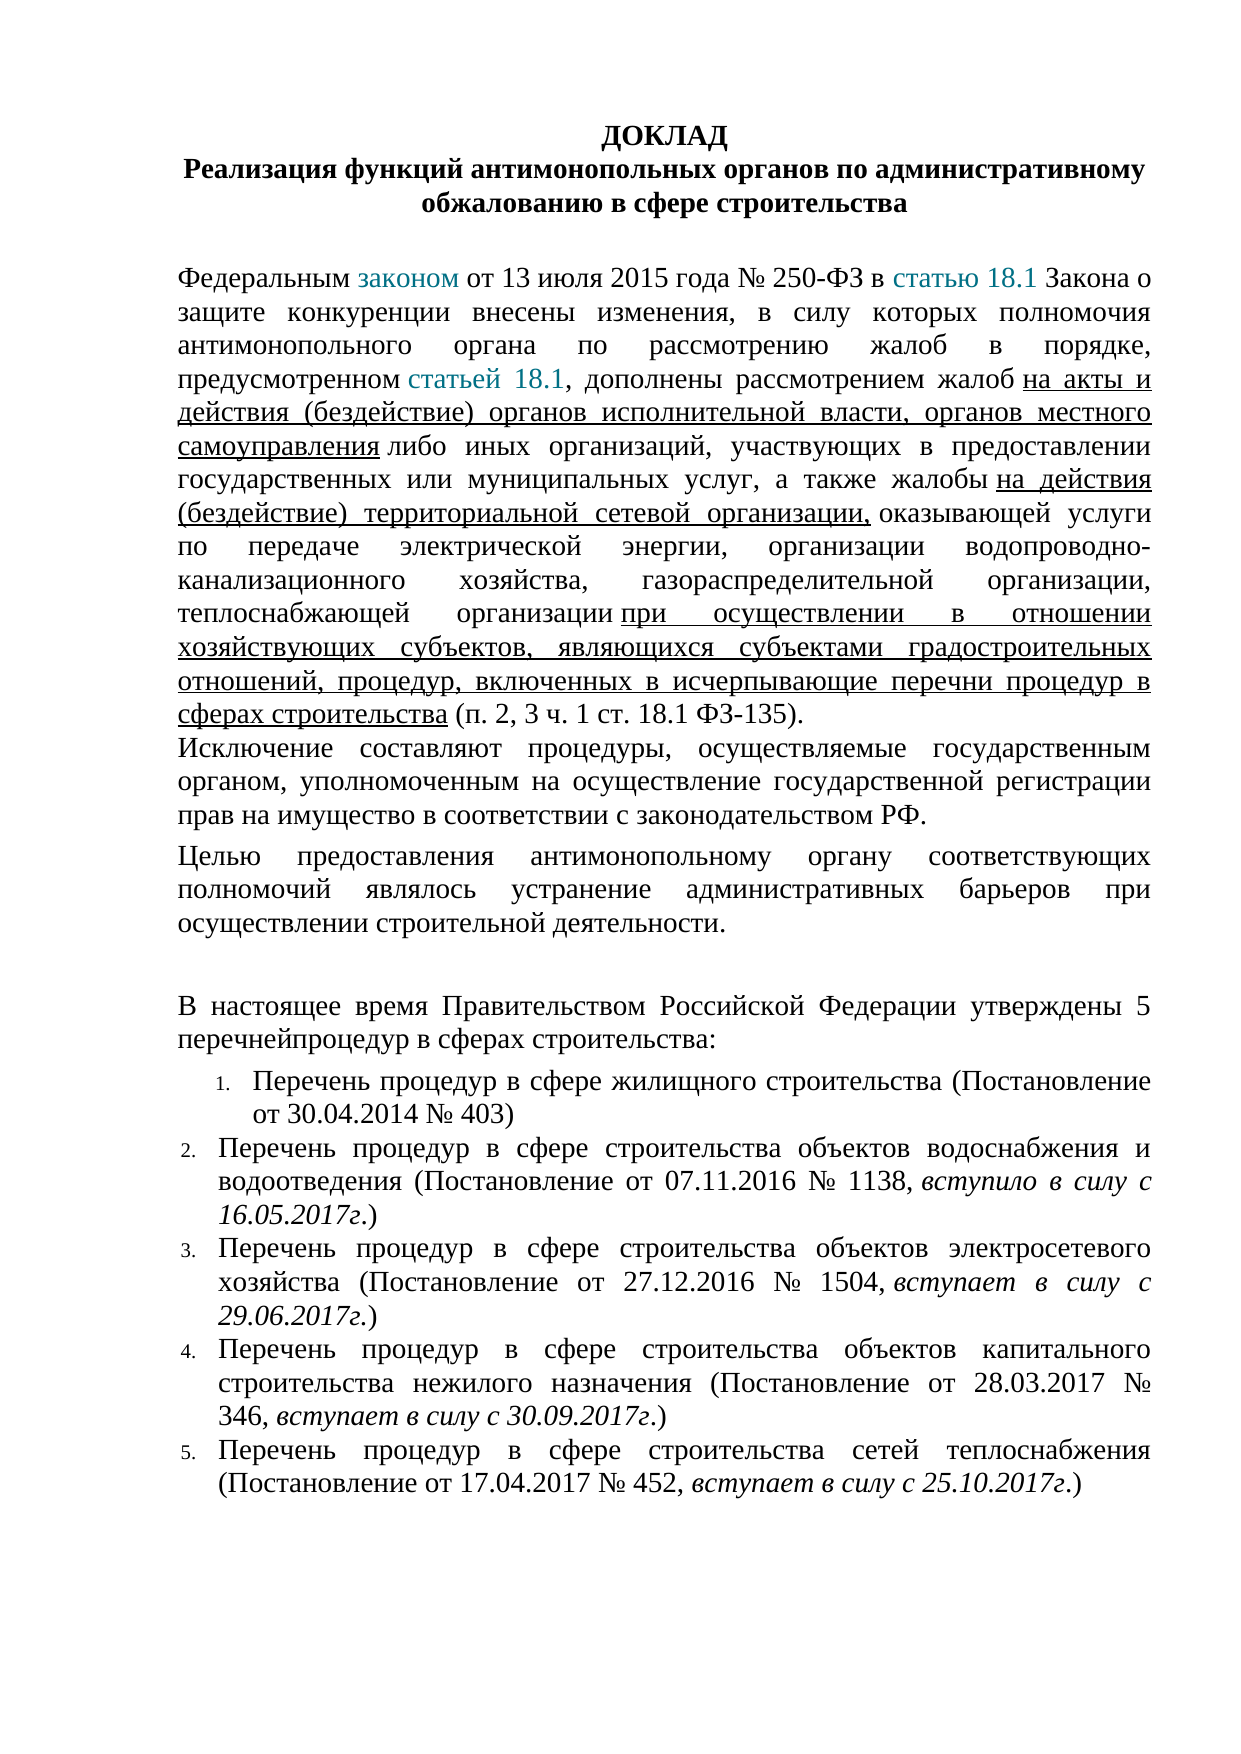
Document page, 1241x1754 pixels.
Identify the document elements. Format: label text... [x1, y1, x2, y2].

text Реализация функций антимонопольных органов по административному обжалованию в сфере строительства [177, 152, 1152, 219]
text ДОКЛАД [177, 118, 1152, 152]
list Перечень процедур в сфере строительства объектов электросетевого хозяйства (Постановление от 27.12.2016 № 1504, вступает в силу с 29.06.2017г.) [180, 1231, 1152, 1331]
text В настоящее время Правительством Российской Федерации утверждены 5 перечнейпроцедур в сферах строительства: [177, 988, 1152, 1055]
list Перечень процедур в сфере жилищного строительства (Постановление от 30.04.2014 № 403) [215, 1063, 1152, 1130]
text Федеральным законом от 13 июля 2015 года № 250-ФЗ в статью 18.1 Закона о защите конкуренции внесены изменения, в силу которых полномочия антимонопольного органа по рассмотрению жалоб в порядке, предусмотренном статьей 18.1, дополнены рассмотрением жалоб на акты и действия (бездействие) органов исполнительной власти, органов местного самоуправления либо иных организаций, участвующих в предоставлении государственных или муниципальных услуг, а также жалобы на действия (бездействие) территориальной сетевой организации, оказывающей услуги по передаче электрической энергии, организации водопроводно-канализационного хозяйства, газораспределительной организации, теплоснабжающей организации при осуществлении в отношении хозяйствующих субъектов, являющихся субъектами градостроительных отношений, процедур, включенных в исчерпывающие перечни процедур в сферах строительства (п. 2, 3 ч. 1 ст. 18.1 ФЗ-135). [177, 260, 1152, 423]
text Исключение составляют процедуры, осуществляемые государственным органом, уполномоченным на осуществление государственной регистрации прав на имущество в соответствии с законодательством РФ. [177, 730, 1152, 830]
text Федеральным законом от 13 июля 2015 года № 250-ФЗ в статью 18.1 Закона о защите конкуренции внесены изменения, в силу которых полномочия антимонопольного органа по рассмотрению жалоб в порядке, предусмотренном статьей 18.1, дополнены рассмотрением жалоб на акты и действия (бездействие) органов исполнительной власти, органов местного самоуправления либо иных организаций, участвующих в предоставлении государственных или муниципальных услуг, а также жалобы на действия (бездействие) территориальной сетевой организации, оказывающей услуги по передаче электрической энергии, организации водопроводно-канализационного хозяйства, газораспределительной организации, теплоснабжающей организации при осуществлении в отношении хозяйствующих субъектов, являющихся субъектами градостроительных отношений, процедур, включенных в исчерпывающие перечни процедур в сферах строительства (п. 2, 3 ч. 1 ст. 18.1 ФЗ-135). [177, 659, 1152, 730]
text Федеральным законом от 13 июля 2015 года № 250-ФЗ в статью 18.1 Закона о защите конкуренции внесены изменения, в силу которых полномочия антимонопольного органа по рассмотрению жалоб в порядке, предусмотренном статьей 18.1, дополнены рассмотрением жалоб на акты и действия (бездействие) органов исполнительной власти, органов местного самоуправления либо иных организаций, участвующих в предоставлении государственных или муниципальных услуг, а также жалобы на действия (бездействие) территориальной сетевой организации, оказывающей услуги по передаче электрической энергии, организации водопроводно-канализационного хозяйства, газораспределительной организации, теплоснабжающей организации при осуществлении в отношении хозяйствующих субъектов, являющихся субъектами градостроительных отношений, процедур, включенных в исчерпывающие перечни процедур в сферах строительства (п. 2, 3 ч. 1 ст. 18.1 ФЗ-135). [177, 425, 1152, 658]
list Перечень процедур в сфере строительства объектов водоснабжения и водоотведения (Постановление от 07.11.2016 № 1138, вступило в силу с 16.05.2017г.) [180, 1130, 1152, 1231]
list Перечень процедур в сфере строительства сетей теплоснабжения (Постановление от 17.04.2017 № 452, вступает в силу с 25.10.2017г.) [180, 1432, 1152, 1499]
text Целью предоставления антимонопольному органу соответствующих полномочий являлось устранение административных барьеров при осуществлении строительной деятельности. [177, 838, 1152, 939]
list Перечень процедур в сфере строительства объектов капитального строительства нежилого назначения (Постановление от 28.03.2017 № 346, вступает в силу с 30.09.2017г.) [180, 1331, 1152, 1432]
